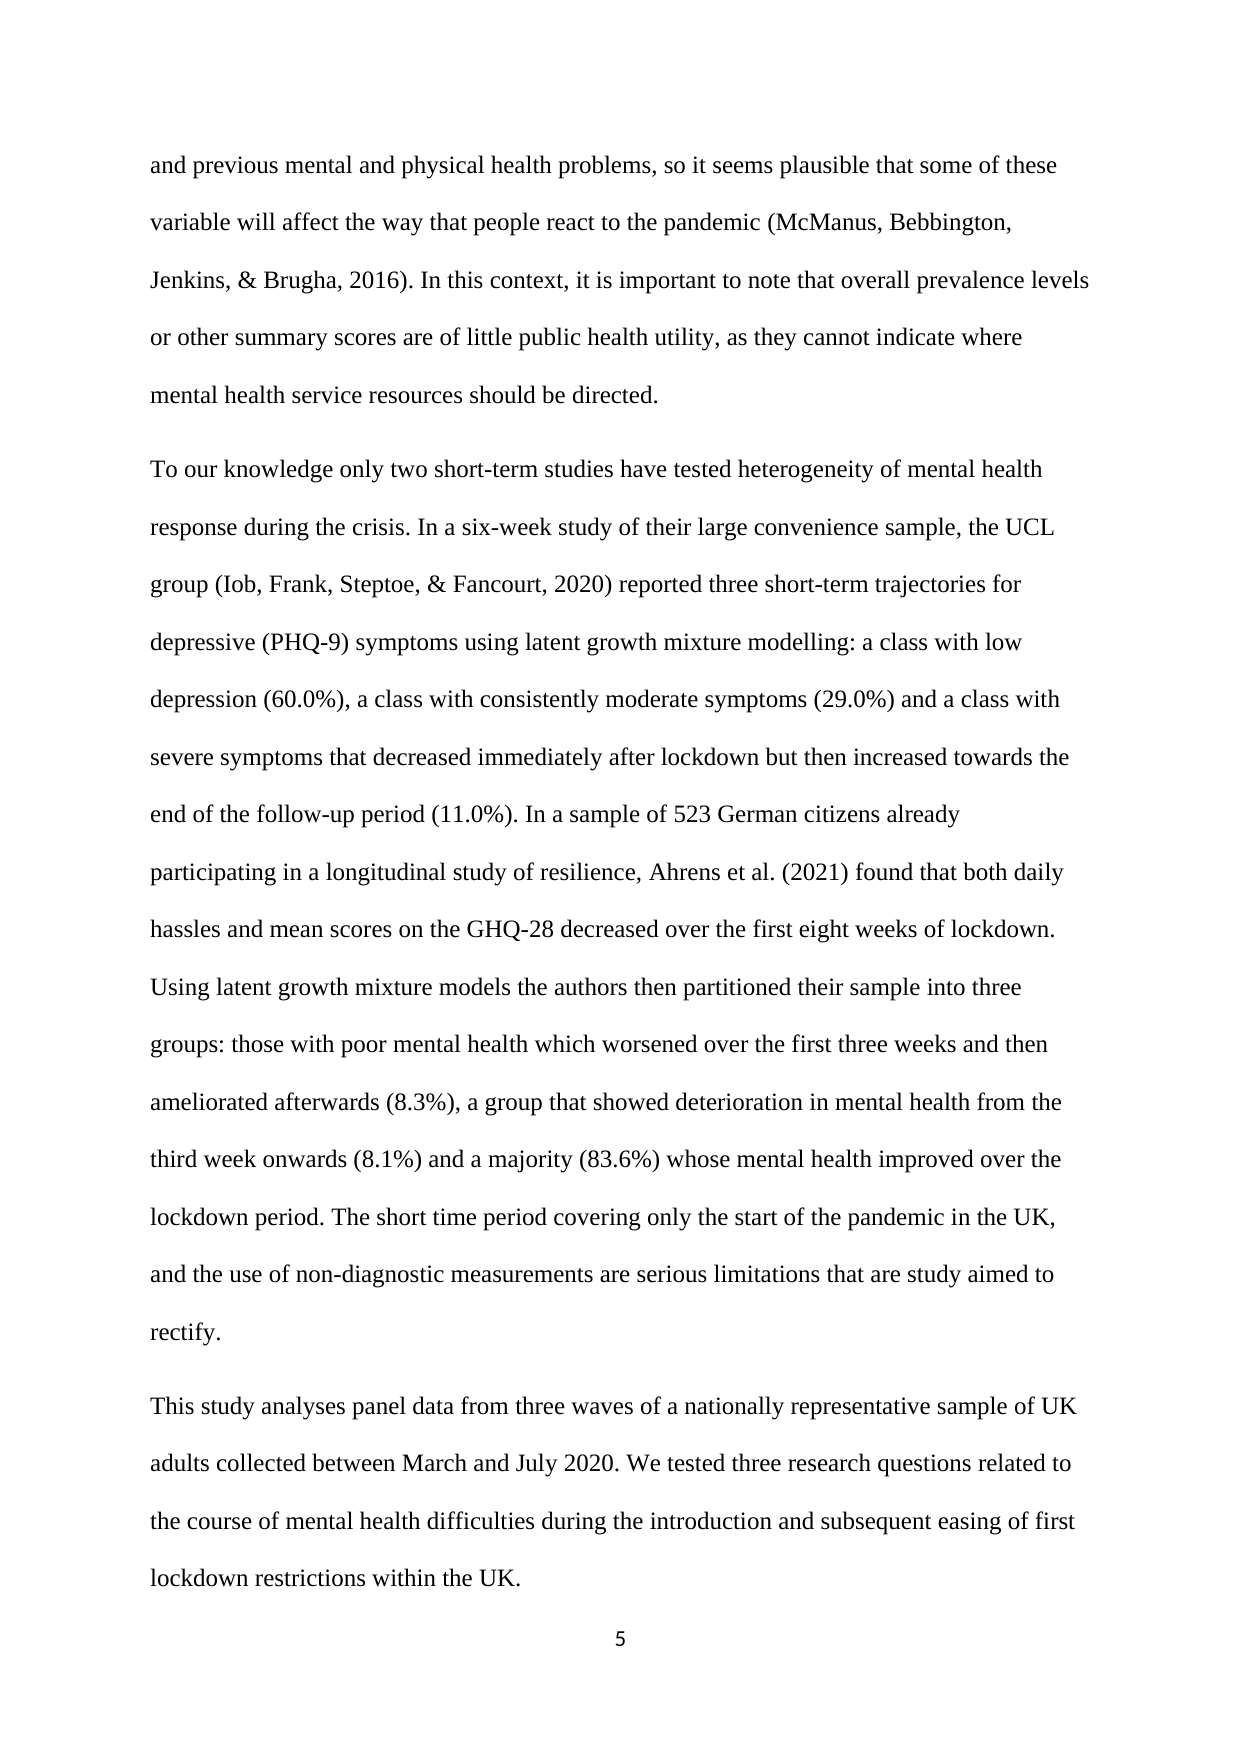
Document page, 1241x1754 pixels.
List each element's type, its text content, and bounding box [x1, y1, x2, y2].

text This study analyses panel data from three waves of a nationally representative sample of UK adults collected between March and July 2020. We tested three research questions related to the course of mental health difficulties during the introduction and subsequent easing of first lockdown restrictions within the UK. [150, 1391, 1090, 1592]
text To our knowledge only two short-term studies have tested heterogeneity of mental health response during the crisis. In a six-week study of their large convenience sample, the UCL group (Iob, Frank, Steptoe, & Fancourt, 2020) reported three short-term trajectories for depressive (PHQ-9) symptoms using latent growth mixture modelling: a class with low depression (60.0%), a class with consistently moderate symptoms (29.0%) and a class with severe symptoms that decreased immediately after lockdown but then increased towards the end of the follow-up period (11.0%). In a sample of 523 German citizens already participating in a longitudinal study of resilience, Ahrens et al. (2021) found that both daily hassles and mean scores on the GHQ-28 decreased over the first eight weeks of lockdown. Using latent growth mixture models the authors then partitioned their sample into three groups: those with poor mental health which worsened over the first three weeks and then ameliorated afterwards (8.3%), a group that showed deterioration in mental health from the third week onwards (8.1%) and a majority (83.6%) whose mental health improved over the lockdown period. The short time period covering only the start of the pandemic in the UK, and the use of non-diagnostic measurements are serious limitations that are study aimed to rectify. [150, 454, 1090, 1345]
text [150, 150, 1090, 409]
